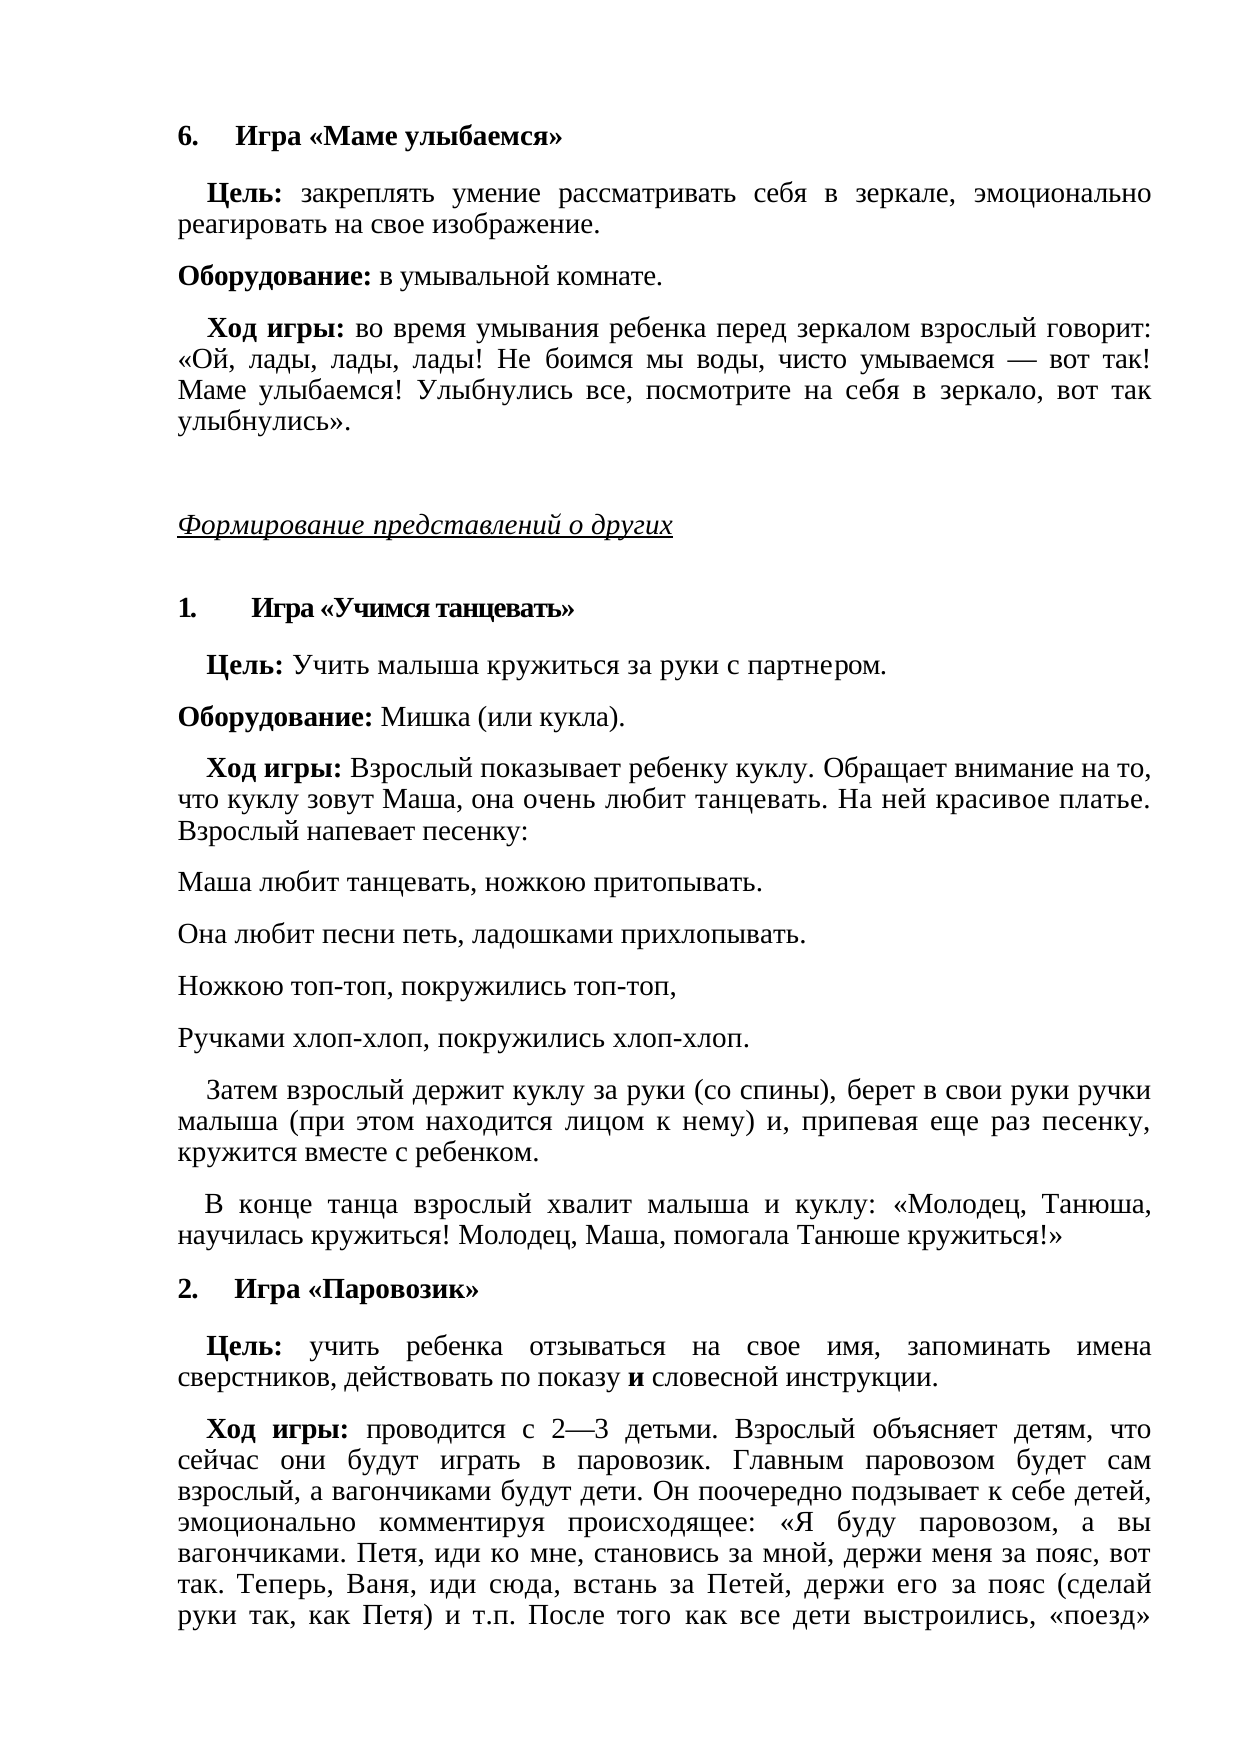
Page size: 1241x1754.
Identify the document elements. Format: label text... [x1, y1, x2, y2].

text Формирование представлений о других [177, 509, 1152, 541]
text Оборудование: в умывальной комнате. [177, 260, 1152, 291]
text Оборудование: Мишка (или кукла). [177, 701, 1152, 732]
text Цель: закреплять умение рассматривать себя в зеркале, эмоционально реагировать на свое изображение. [177, 177, 1152, 239]
text Затем взрослый держит куклу за руки (со спины), берет в свои руки ручки малыша (при этом находится лицом к нему) и, припевая еще раз песенку, кружится вместе с ребенком. [177, 1074, 1152, 1168]
text 2. Игра «Паровозик» [177, 1271, 1152, 1305]
text Maшa любит танцевать, ножкою притопывать. [177, 867, 1152, 898]
text Цель: учить ребенка отзываться на свое имя, запоминать имена сверстников, действовать по показу и словесной инструкции. [177, 1331, 1152, 1393]
text Ножкою топ-топ, покружились топ-топ, [177, 971, 1152, 1002]
text Ход игры: во время умывания ребенка перед зеркалом взрослый говорит: «Ой, лады, лады, лады! Не боимся мы воды, чисто умываемся — вот так! Маме улыбаемся! Улыбнулись все, посмотрите на себя в зеркало, вот так улыбнулись». [177, 312, 1152, 436]
text В конце танца взрослый хвалит малыша и куклу: «Молодец, Танюша, научилась кружиться! Молодец, Маша, помогала Танюше кружиться!» [177, 1188, 1152, 1251]
text Она любит песни петь, ладошками прихлопывать. [177, 919, 1152, 950]
text Цель: Учить малыша кружиться за руки с партнером. [177, 649, 1152, 680]
text Ручками хлоп-хлоп, покружились хлоп-хлоп. [177, 1023, 1152, 1054]
text 6. Игра «Маме улыбаемся» [177, 118, 1152, 152]
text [177, 1414, 1152, 1631]
text 1. Игра «Учимся танцевать» [177, 590, 1152, 623]
text Ход игры: Взрослый показывает ребенку куклу. Обращает внимание на то, что куклу зовут Маша, она очень любит танцевать. На ней красивое платье. Взрослый напевает песенку: [177, 753, 1152, 846]
